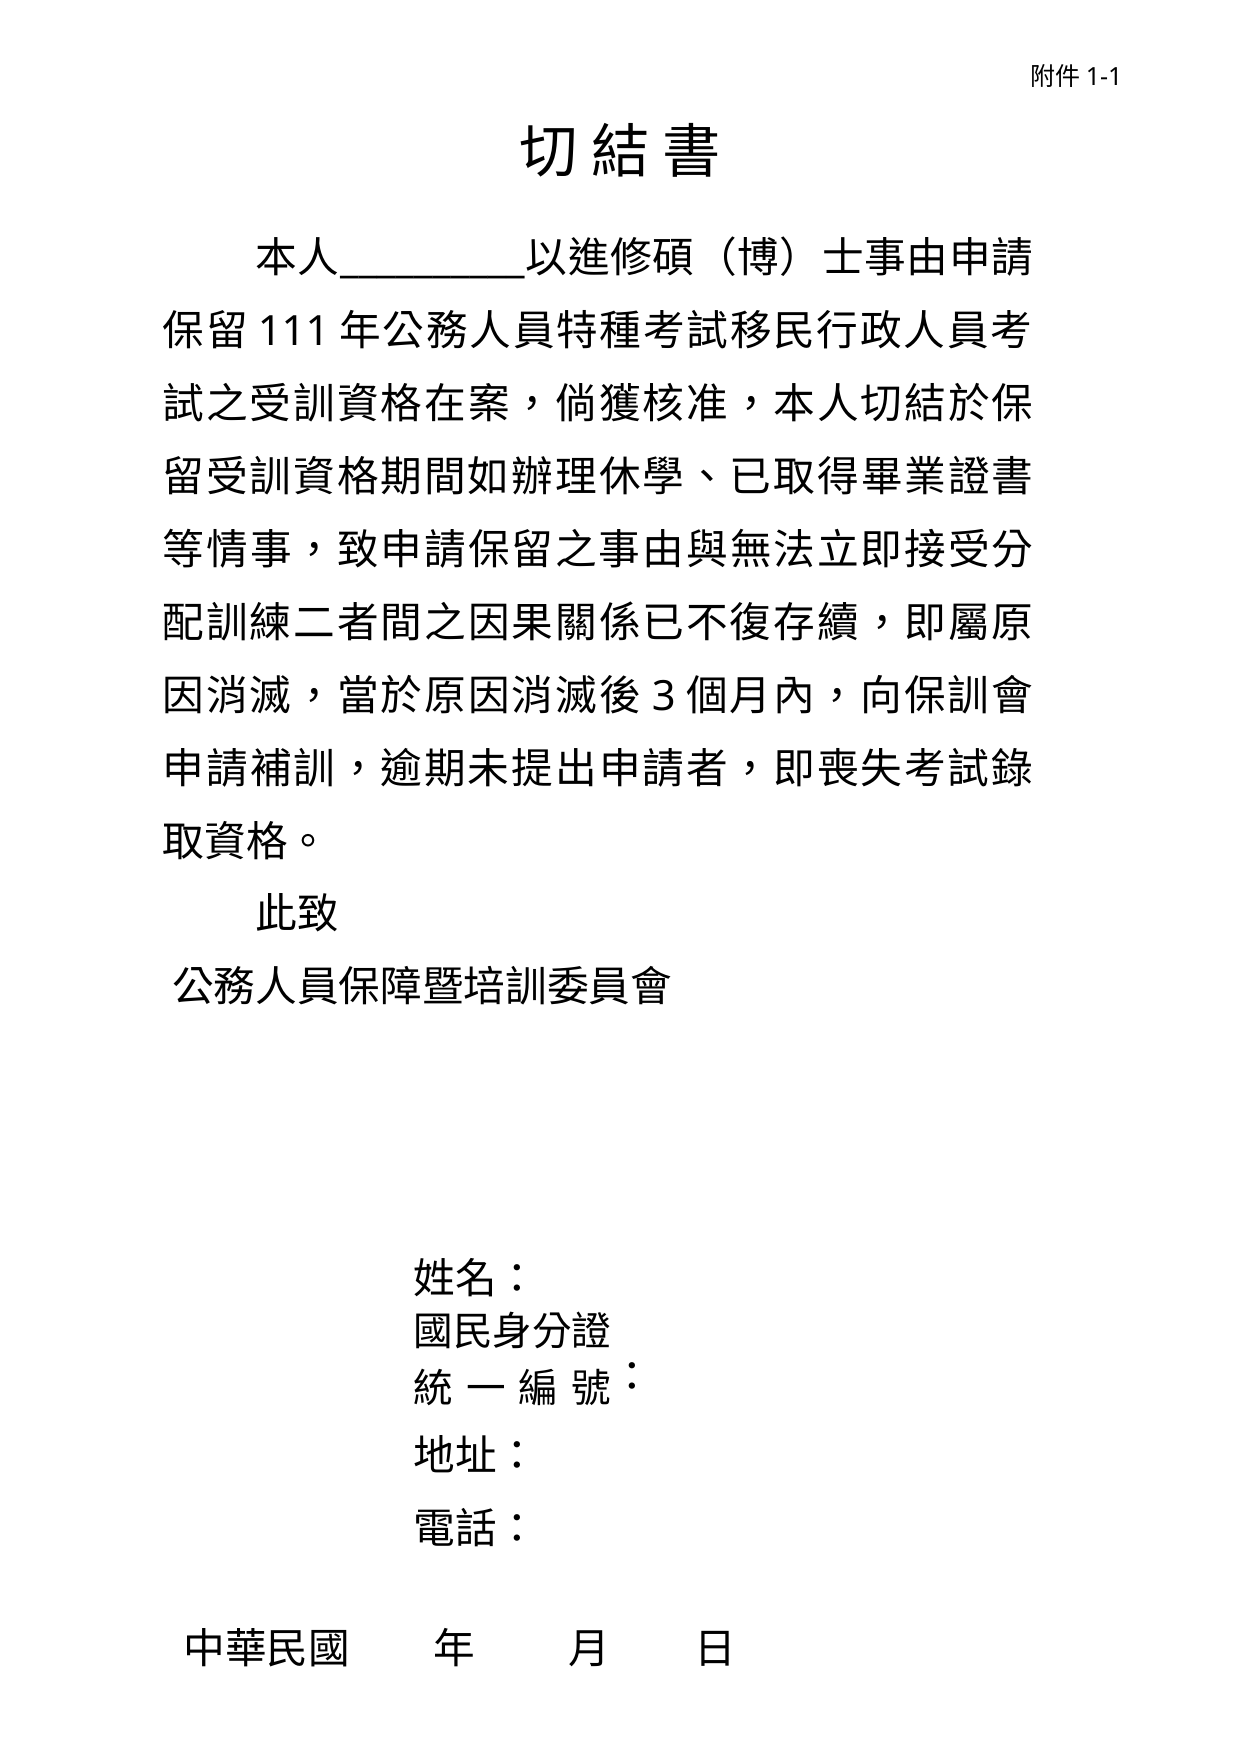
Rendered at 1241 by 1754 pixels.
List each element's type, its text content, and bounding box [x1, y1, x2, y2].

text 中華民國 年 月 日 [89, 1615, 1152, 1675]
text 切 結 書 [89, 105, 1152, 189]
text 此致 [89, 871, 1152, 943]
text 地址： [89, 1412, 1152, 1485]
text 姓名： [89, 1235, 1152, 1308]
text 附件1-1 [89, 59, 1122, 92]
text 電話： [89, 1485, 1152, 1558]
text 公務人員保障暨培訓委員會 [89, 943, 1152, 1016]
text 本人__________以進修碩（博）士事由申請保留111年公務人員特種考試移民行政人員考試之受訓資格在案，倘獲核准，本人切結於保留受訓資格期間如辦理休學、已取得畢業證書等情事，致申請保留之事由與無法立即接受分配訓練二者間之因果關係已不復存續，即屬原因消滅，當於原因消滅後3個月內，向保訓會申請補訓，逾期未提出申請者，即喪失考試錄取資格。 [162, 214, 1033, 871]
text 國民身分證統一編號： [89, 1308, 1152, 1412]
